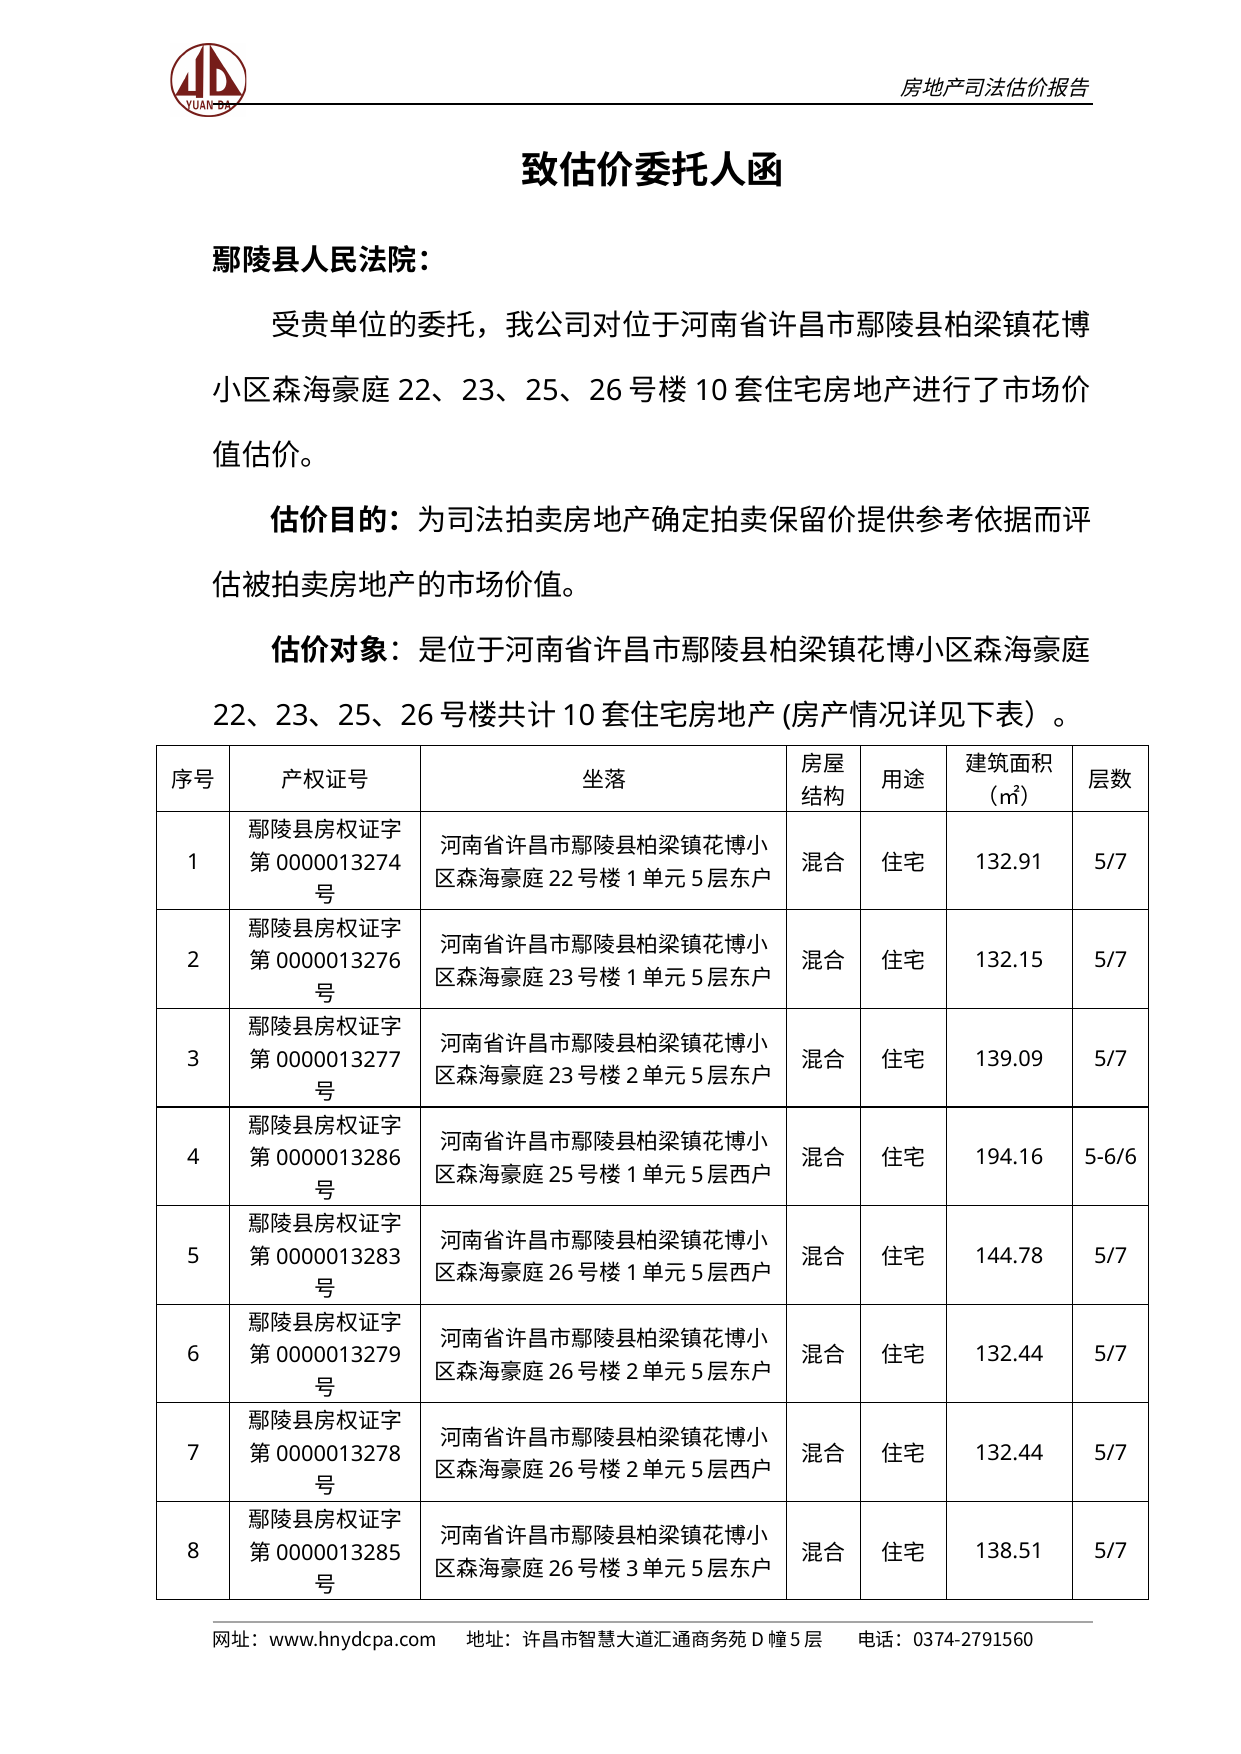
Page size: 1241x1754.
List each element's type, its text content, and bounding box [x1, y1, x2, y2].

table_cell 混合 [787, 1305, 860, 1402]
table_header 层数 [1073, 746, 1148, 811]
text 致估价委托人函 [213, 135, 1093, 200]
table_cell 5/7 [1073, 1009, 1148, 1106]
table_cell 河南省许昌市鄢陵县柏梁镇花博小区森海豪庭26号楼2单元5层西户 [421, 1403, 786, 1501]
table_cell 4 [157, 1108, 229, 1205]
table_cell 混合 [787, 1009, 860, 1106]
table_cell 5/7 [1073, 1206, 1148, 1303]
table_cell 138.51 [947, 1502, 1072, 1599]
text 估价目的：为司法拍卖房地产确定拍卖保留价提供参考依据而评估被拍卖房地产的市场价值。 [213, 485, 1093, 615]
table_header 用途 [861, 746, 946, 811]
table_cell 5 [157, 1206, 229, 1303]
table_cell 5-6/6 [1073, 1108, 1148, 1205]
table_cell 132.15 [947, 910, 1072, 1008]
table_cell 住宅 [861, 1206, 946, 1303]
table_header 建筑面积 （㎡） [947, 746, 1072, 811]
table_header 房屋 结构 [787, 746, 860, 811]
table_cell 住宅 [861, 812, 946, 909]
table_cell 混合 [787, 1502, 860, 1599]
table_header 坐落 [421, 746, 786, 811]
table_cell 鄢陵县房权证字第0000013286号 [230, 1108, 420, 1205]
table_cell 河南省许昌市鄢陵县柏梁镇花博小区森海豪庭26号楼1单元5层西户 [421, 1206, 786, 1303]
table_cell 河南省许昌市鄢陵县柏梁镇花博小区森海豪庭26号楼2单元5层东户 [421, 1305, 786, 1402]
table_cell 住宅 [861, 1108, 946, 1205]
table_cell 7 [157, 1403, 229, 1501]
table_header 序号 [157, 746, 229, 811]
table_cell 河南省许昌市鄢陵县柏梁镇花博小区森海豪庭23号楼1单元5层东户 [421, 910, 786, 1008]
table_cell 8 [157, 1502, 229, 1599]
table_cell 住宅 [861, 1502, 946, 1599]
table_cell 5/7 [1073, 1502, 1148, 1599]
table_cell 鄢陵县房权证字第0000013279号 [230, 1305, 420, 1402]
table_cell 5/7 [1073, 1305, 1148, 1402]
table_cell 鄢陵县房权证字第0000013283号 [230, 1206, 420, 1303]
table_cell 河南省许昌市鄢陵县柏梁镇花博小区森海豪庭22号楼1单元5层东户 [421, 812, 786, 909]
table_header 产权证号 [230, 746, 420, 811]
table_cell 住宅 [861, 910, 946, 1008]
table_cell 住宅 [861, 1403, 946, 1501]
table_cell 132.44 [947, 1305, 1072, 1402]
table_cell 194.16 [947, 1108, 1072, 1205]
table_cell 132.91 [947, 812, 1072, 909]
table_cell 混合 [787, 1206, 860, 1303]
table_cell 混合 [787, 812, 860, 909]
picture [170, 43, 247, 117]
table_cell 混合 [787, 1108, 860, 1205]
table_cell 混合 [787, 910, 860, 1008]
table_cell 5/7 [1073, 812, 1148, 909]
text 估价对象：是位于河南省许昌市鄢陵县柏梁镇花博小区森海豪庭22、23、25、26号楼共计10套住宅房地产 (房产情况详见下表）。 [213, 615, 1093, 745]
table_cell 河南省许昌市鄢陵县柏梁镇花博小区森海豪庭23号楼2单元5层东户 [421, 1009, 786, 1106]
text 鄢陵县人民法院： [213, 225, 1093, 290]
table_cell 河南省许昌市鄢陵县柏梁镇花博小区森海豪庭26号楼3单元5层东户 [421, 1502, 786, 1599]
table_cell 6 [157, 1305, 229, 1402]
table_cell 1 [157, 812, 229, 909]
table_cell 鄢陵县房权证字第0000013285号 [230, 1502, 420, 1599]
table_cell 5/7 [1073, 1403, 1148, 1501]
table_cell 鄢陵县房权证字第0000013277号 [230, 1009, 420, 1106]
table_cell 住宅 [861, 1305, 946, 1402]
table_cell 河南省许昌市鄢陵县柏梁镇花博小区森海豪庭25号楼1单元5层西户 [421, 1108, 786, 1205]
table_cell 144.78 [947, 1206, 1072, 1303]
table_cell 住宅 [861, 1009, 946, 1106]
text 受贵单位的委托，我公司对位于河南省许昌市鄢陵县柏梁镇花博小区森海豪庭22、23、25、26号楼10套住宅房地产进行了市场价值估价。 [213, 290, 1093, 485]
table_cell 混合 [787, 1403, 860, 1501]
table_cell 2 [157, 910, 229, 1008]
table_cell 132.44 [947, 1403, 1072, 1501]
table_cell 鄢陵县房权证字第0000013274号 [230, 812, 420, 909]
table_cell 139.09 [947, 1009, 1072, 1106]
table_cell 3 [157, 1009, 229, 1106]
table_cell 5/7 [1073, 910, 1148, 1008]
table_cell 鄢陵县房权证字第0000013278号 [230, 1403, 420, 1501]
table_cell 鄢陵县房权证字第0000013276号 [230, 910, 420, 1008]
